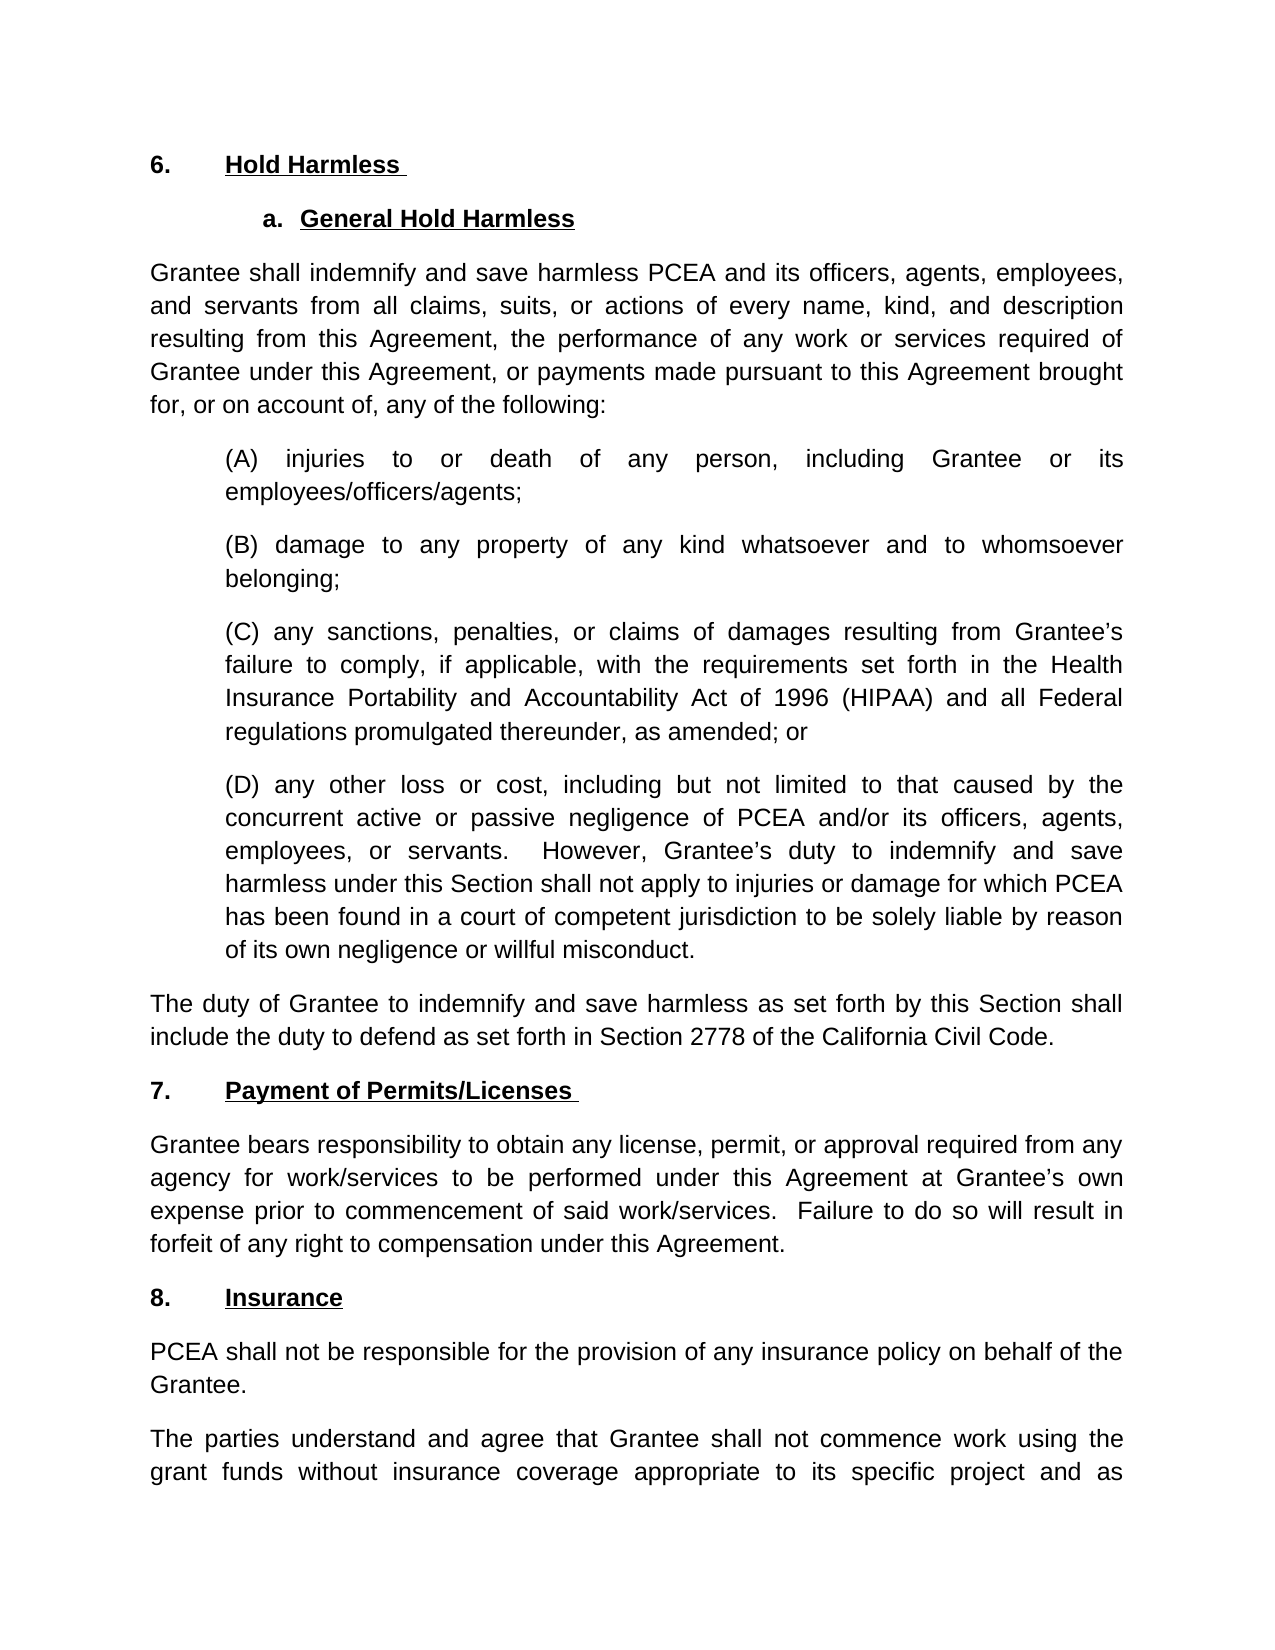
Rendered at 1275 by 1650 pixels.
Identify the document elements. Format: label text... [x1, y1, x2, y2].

list Hold Harmless [150, 150, 1125, 179]
text (C) any sanctions, penalties, or claims of damages resulting from Grantee’s failure to comply, if applicable, with the requirements set forth in the Health Insurance Portability and Accountability Act of 1996 (HIPAA) and all Federal regulations promulgated thereunder, as amended; or [225, 617, 1125, 745]
text Grantee bears responsibility to obtain any license, permit, or approval required from any agency for work/services to be performed under this Agreement at Grantee’s own expense prior to commencement of said work/services. Failure to do so will result in forfeit of any right to compensation under this Agreement. [150, 1130, 1125, 1258]
text PCEA shall not be responsible for the provision of any insurance policy on behalf of the Grantee. [150, 1337, 1125, 1398]
text (D) any other loss or cost, including but not limited to that caused by the concurrent active or passive negligence of PCEA and/or its officers, agents, employees, or servants. However, Grantee’s duty to indemnify and save harmless under this Section shall not apply to injuries or damage for which PCEA has been found in a court of competent jurisdiction to be solely liable by reason of its own negligence or willful misconduct. [225, 770, 1125, 964]
text Grantee shall indemnify and save harmless PCEA and its officers, agents, employees, and servants from all claims, suits, or actions of every name, kind, and description resulting from this Agreement, the performance of any work or services required of Grantee under this Agreement, or payments made pursuant to this Agreement brought for, or on account of, any of the following: [150, 258, 1125, 418]
list General Hold Harmless [262, 204, 1125, 233]
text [150, 1424, 1125, 1485]
text (B) damage to any property of any kind whatsoever and to whomsoever belonging; [225, 531, 1125, 592]
text (A) injuries to or death of any person, including Grantee or its employees/officers/agents; [225, 444, 1125, 505]
list Payment of Permits/Licenses [150, 1076, 1125, 1105]
text The duty of Grantee to indemnify and save harmless as set forth by this Section shall include the duty to defend as set forth in Section 2778 of the California Civil Code. [150, 989, 1125, 1051]
list Insurance [150, 1283, 1125, 1312]
